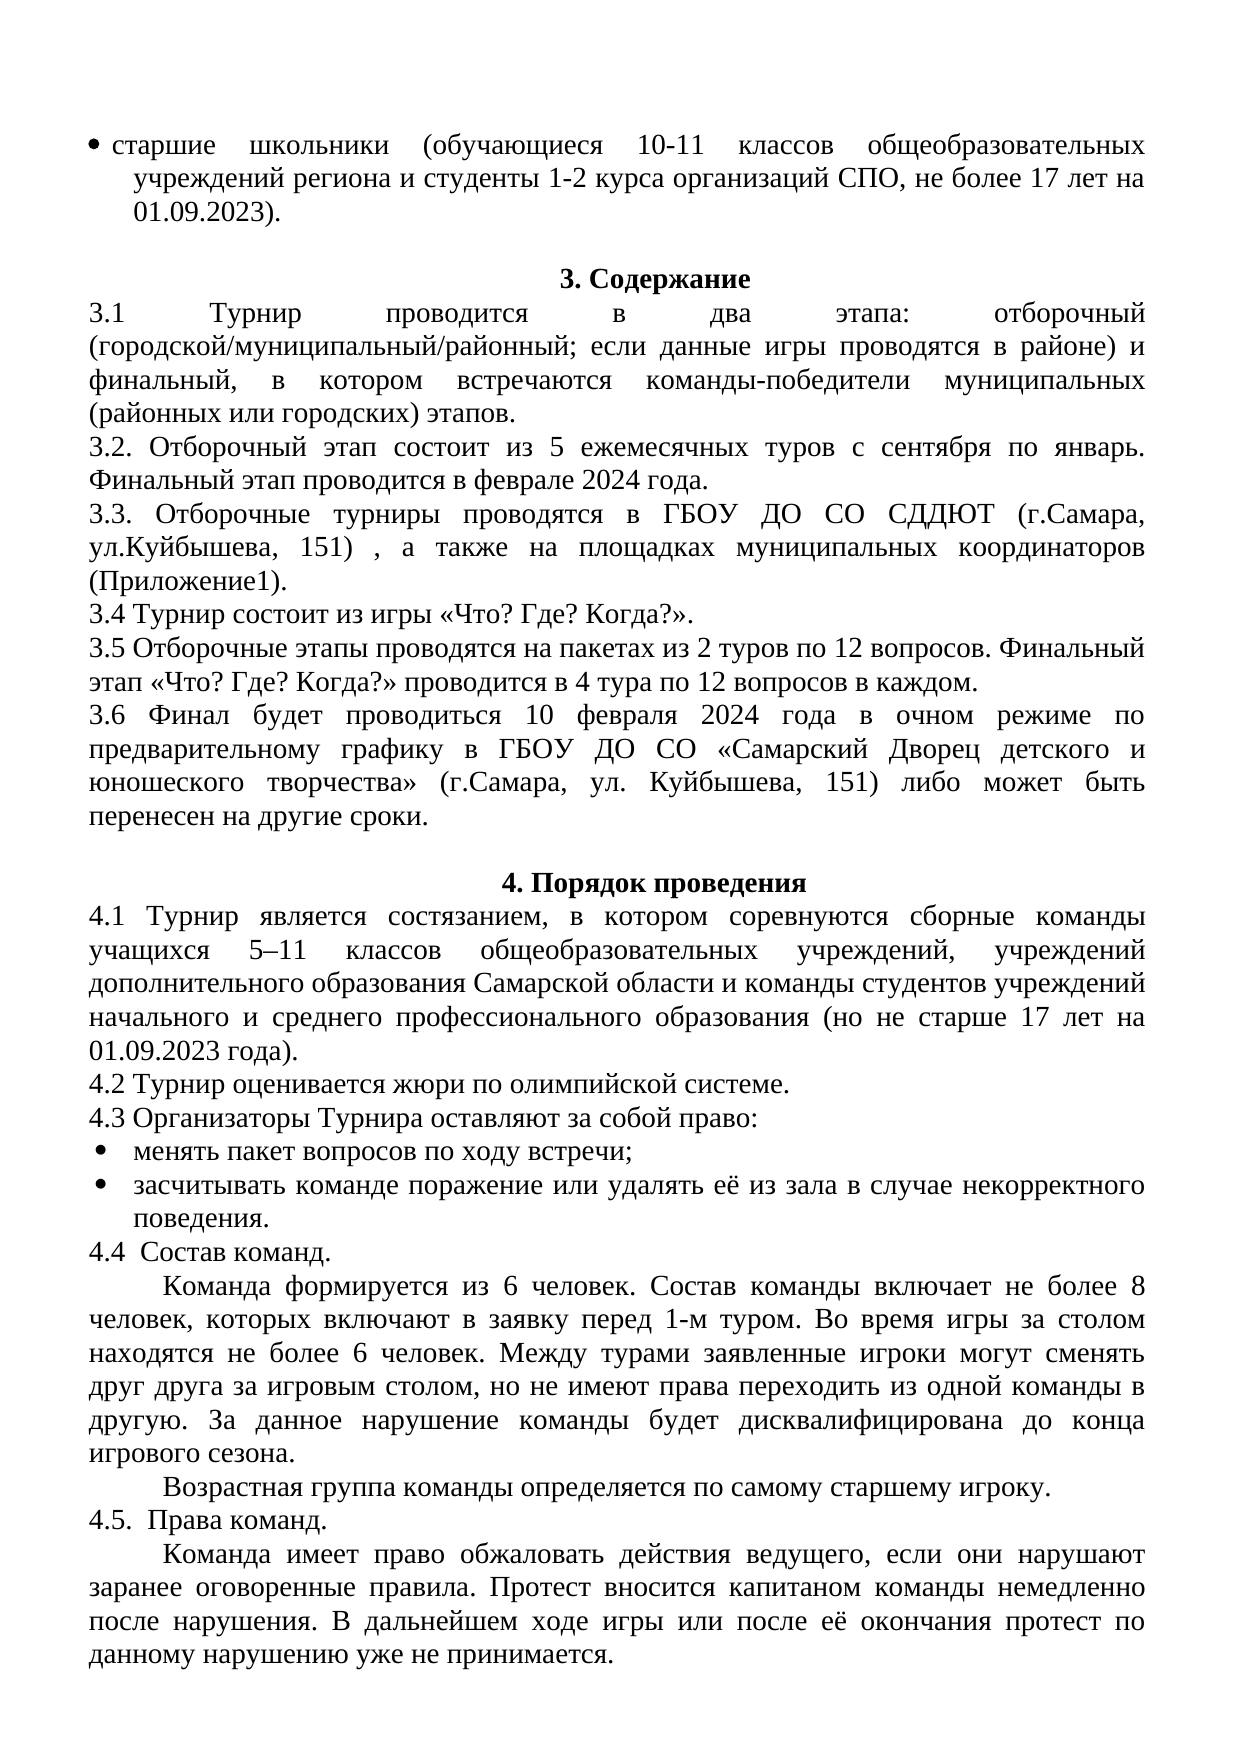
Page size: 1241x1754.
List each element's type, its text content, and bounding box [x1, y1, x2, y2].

text 3.6 Финал будет проводиться 10 февраля 2024 года в очном режиме по предварительному графику в ГБОУ ДО СО «Самарский Дворец детского и юношеского творчества» (г.Самара, ул. Куйбышева, 151) либо может быть перенесен на другие сроки. [89, 697, 1146, 831]
text 3. Содержание [164, 261, 1146, 295]
text 3.3. Отборочные турниры проводятся в ГБОУ ДО СО СДДЮТ (г.Самара, ул.Куйбышева, 151) , а также на площадках муниципальных координаторов (Приложение1). [89, 496, 1146, 597]
text 4. Порядок проведения [89, 865, 1146, 898]
text 3.1 Турнир проводится в два этапа: отборочный (городской/муниципальный/районный; если данные игры проводятся в районе) и финальный, в котором встречаются команды-победители муниципальных (районных или городских) этапов. [89, 295, 1146, 429]
text 3.4 Турнир состоит из игры «Что? Где? Когда?». [89, 597, 1146, 630]
text 4.3 Организаторы Турнира оставляют за собой право: [89, 1100, 1146, 1133]
list засчитывать команде поражение или удалять её из зала в случае некорректного поведения. [96, 1167, 1146, 1234]
text 4.5. Права команд. [89, 1502, 1146, 1536]
list старшие школьники (обучающиеся 10-11 классов общеобразовательных учреждений региона и студенты 1-2 курса организаций СПО, не более 17 лет на 01.09.2023). [89, 127, 1146, 228]
text Возрастная группа команды определяется по самому старшему игроку. [89, 1469, 1146, 1502]
text 4.1 Турнир является состязанием, в котором соревнуются сборные команды учащихся 5–11 классов общеобразовательных учреждений, учреждений дополнительного образования Самарской области и команды студентов учреждений начального и среднего профессионального образования (но не старше 17 лет на 01.09.2023 года). [89, 898, 1146, 1066]
text 3.2. Отборочный этап состоит из 5 ежемесячных туров с сентября по январь. Финальный этап проводится в феврале 2024 года. [89, 429, 1146, 496]
text Команда формируется из 6 человек. Состав команды включает не более 8 человек, которых включают в заявку перед 1-м туром. Во время игры за столом находятся не более 6 человек. Между турами заявленные игроки могут сменять друг друга за игровым столом, но не имеют права переходить из одной команды в другую. За данное нарушение команды будет дисквалифицирована до конца игрового сезона. [89, 1268, 1146, 1469]
text Команда имеет право обжаловать действия ведущего, если они нарушают заранее оговоренные правила. Протест вносится капитаном команды немедленно после нарушения. В дальнейшем ходе игры или после её окончания протест по данному нарушению уже не принимается. [89, 1536, 1146, 1670]
text 3.5 Отборочные этапы проводятся на пакетах из 2 туров по 12 вопросов. Финальный этап «Что? Где? Когда?» проводится в 4 тура по 12 вопросов в каждом. [89, 630, 1146, 697]
list менять пакет вопросов по ходу встречи; [96, 1133, 1146, 1167]
text 4.4 Состав команд. [89, 1234, 1146, 1268]
text 4.2 Турнир оценивается жюри по олимпийской системе. [89, 1066, 1146, 1100]
